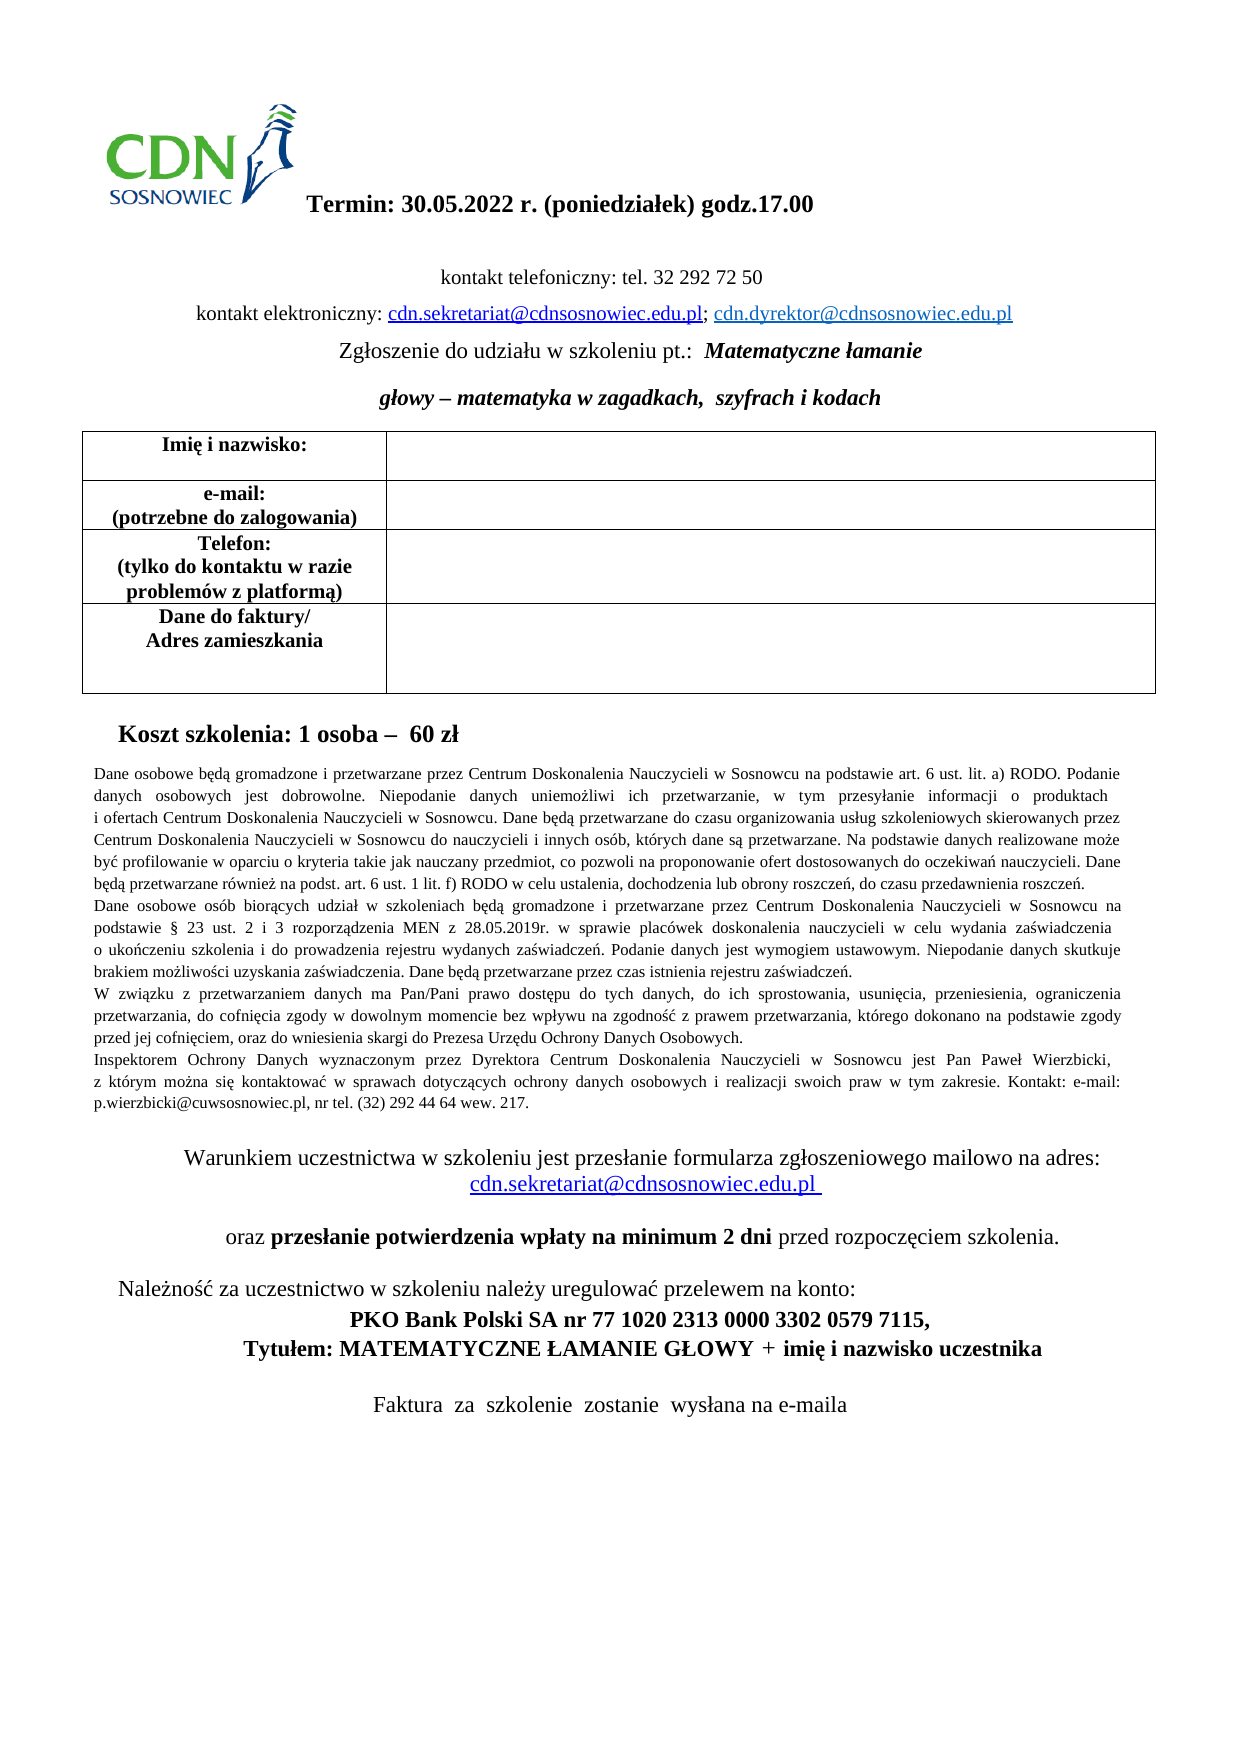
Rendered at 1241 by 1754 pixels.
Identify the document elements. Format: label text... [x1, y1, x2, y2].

subtitle Dane osobowe osób biorących udział w szkoleniach będą gromadzone i przetwarzane przez Centrum Doskonalenia Nauczycieli w Sosnowcu na podstawie § 23 ust. 2 i 3 rozporządzenia MEN z 28.05.2019r. w sprawie placówek doskonalenia nauczycieli w celu wydania zaświadczenia o ukończeniu szkolenia i do prowadzenia rejestru wydanych zaświadczeń. Podanie danych jest wymogiem ustawowym. Niepodanie danych skutkuje brakiem możliwości uzyskania zaświadczenia. Dane będą przetwarzane przez czas istnienia rejestru zaświadczeń. [94, 896, 1122, 981]
text Należność za uczestnictwo w szkoleniu należy uregulować przelewem na konto: [118, 1276, 1167, 1302]
text kontakt telefoniczny: tel. 32 292 72 50 kontakt elektroniczny: cdn.sekretariat@cdnsosnowiec.edu.pl; cdn.dyrektor@cdnsosnowiec.edu.pl [94, 264, 1114, 325]
table_header [387, 432, 1155, 480]
subtitle W związku z przetwarzaniem danych ma Pan/Pani prawo dostępu do tych danych, do ich sprostowania, usunięcia, przeniesienia, ograniczenia przetwarzania, do cofnięcia zgody w dowolnym momencie bez wpływu na zgodność z prawem przetwarzania, którego dokonano na podstawie zgody przed jej cofnięciem, oraz do wniesienia skargi do Prezesa Urzędu Ochrony Danych Osobowych. [94, 983, 1122, 1047]
table_cell [387, 481, 1155, 529]
subtitle Koszt szkolenia: 1 osoba – 60 zł [118, 719, 1167, 747]
text Warunkiem uczestnictwa w szkoleniu jest przesłanie formularza zgłoszeniowego mailowo na adres: cdn.sekretariat@cdnsosnowiec.edu.pl [118, 1144, 1167, 1197]
table_cell e-mail: (potrzebne do zalogowania) [83, 481, 386, 529]
table_cell Dane do faktury/ Adres zamieszkania [83, 604, 386, 693]
subtitle Dane osobowe będą gromadzone i przetwarzane przez Centrum Doskonalenia Nauczycieli w Sosnowcu na podstawie art. 6 ust. lit. a) RODO. Podanie danych osobowych jest dobrowolne. Niepodanie danych uniemożliwi ich przetwarzanie, w tym przesyłanie informacji o produktach i ofertach Centrum Doskonalenia Nauczycieli w Sosnowcu. Dane będą przetwarzane do czasu organizowania usług szkoleniowych skierowanych przez Centrum Doskonalenia Nauczycieli w Sosnowcu do nauczycieli i innych osób, których dane są przetwarzane. Na podstawie danych realizowane może być profilowanie w oparciu o kryteria takie jak nauczany przedmiot, co pozwoli na proponowanie ofert dostosowanych do oczekiwań nauczycieli. Dane będą przetwarzane również na podst. art. 6 ust. 1 lit. f) RODO w celu ustalenia, dochodzenia lub obrony roszczeń, do czasu przedawnienia roszczeń. [94, 764, 1122, 893]
text PKO Bank Polski SA nr 77 1020 2313 0000 3302 0579 7115, Tytułem: MATEMATYCZNE ŁAMANIE GŁOWY + imię i nazwisko uczestnika [118, 1306, 1167, 1361]
text Zgłoszenie do udziału w szkoleniu pt.: Matematyczne łamanie [94, 337, 1167, 363]
text głowy – matematyka w zagadkach, szyfrach i kodach [94, 384, 1167, 410]
table_cell Telefon: (tylko do kontaktu w razie problemów z platformą) [83, 530, 386, 603]
text oraz przesłanie potwierdzenia wpłaty na minimum 2 dni przed rozpoczęciem szkolenia. [118, 1223, 1167, 1249]
text Termin: 30.05.2022 r. (poniedziałek) godz.17.00 [94, 101, 1167, 218]
table_cell [387, 530, 1155, 603]
table_cell [387, 604, 1155, 693]
subtitle Inspektorem Ochrony Danych wyznaczonym przez Dyrektora Centrum Doskonalenia Nauczycieli w Sosnowcu jest Pan Paweł Wierzbicki, z którym można się kontaktować w sprawach dotyczących ochrony danych osobowych i realizacji swoich praw w tym zakresie. Kontakt: e-mail: p.wierzbicki@cuwsosnowiec.pl, nr tel. (32) 292 44 64 wew. 217. [94, 1049, 1122, 1112]
table_header Imię i nazwisko: [83, 432, 386, 480]
text Faktura za szkolenie zostanie wysłana na e-maila [118, 1392, 1103, 1418]
picture [93, 100, 300, 213]
